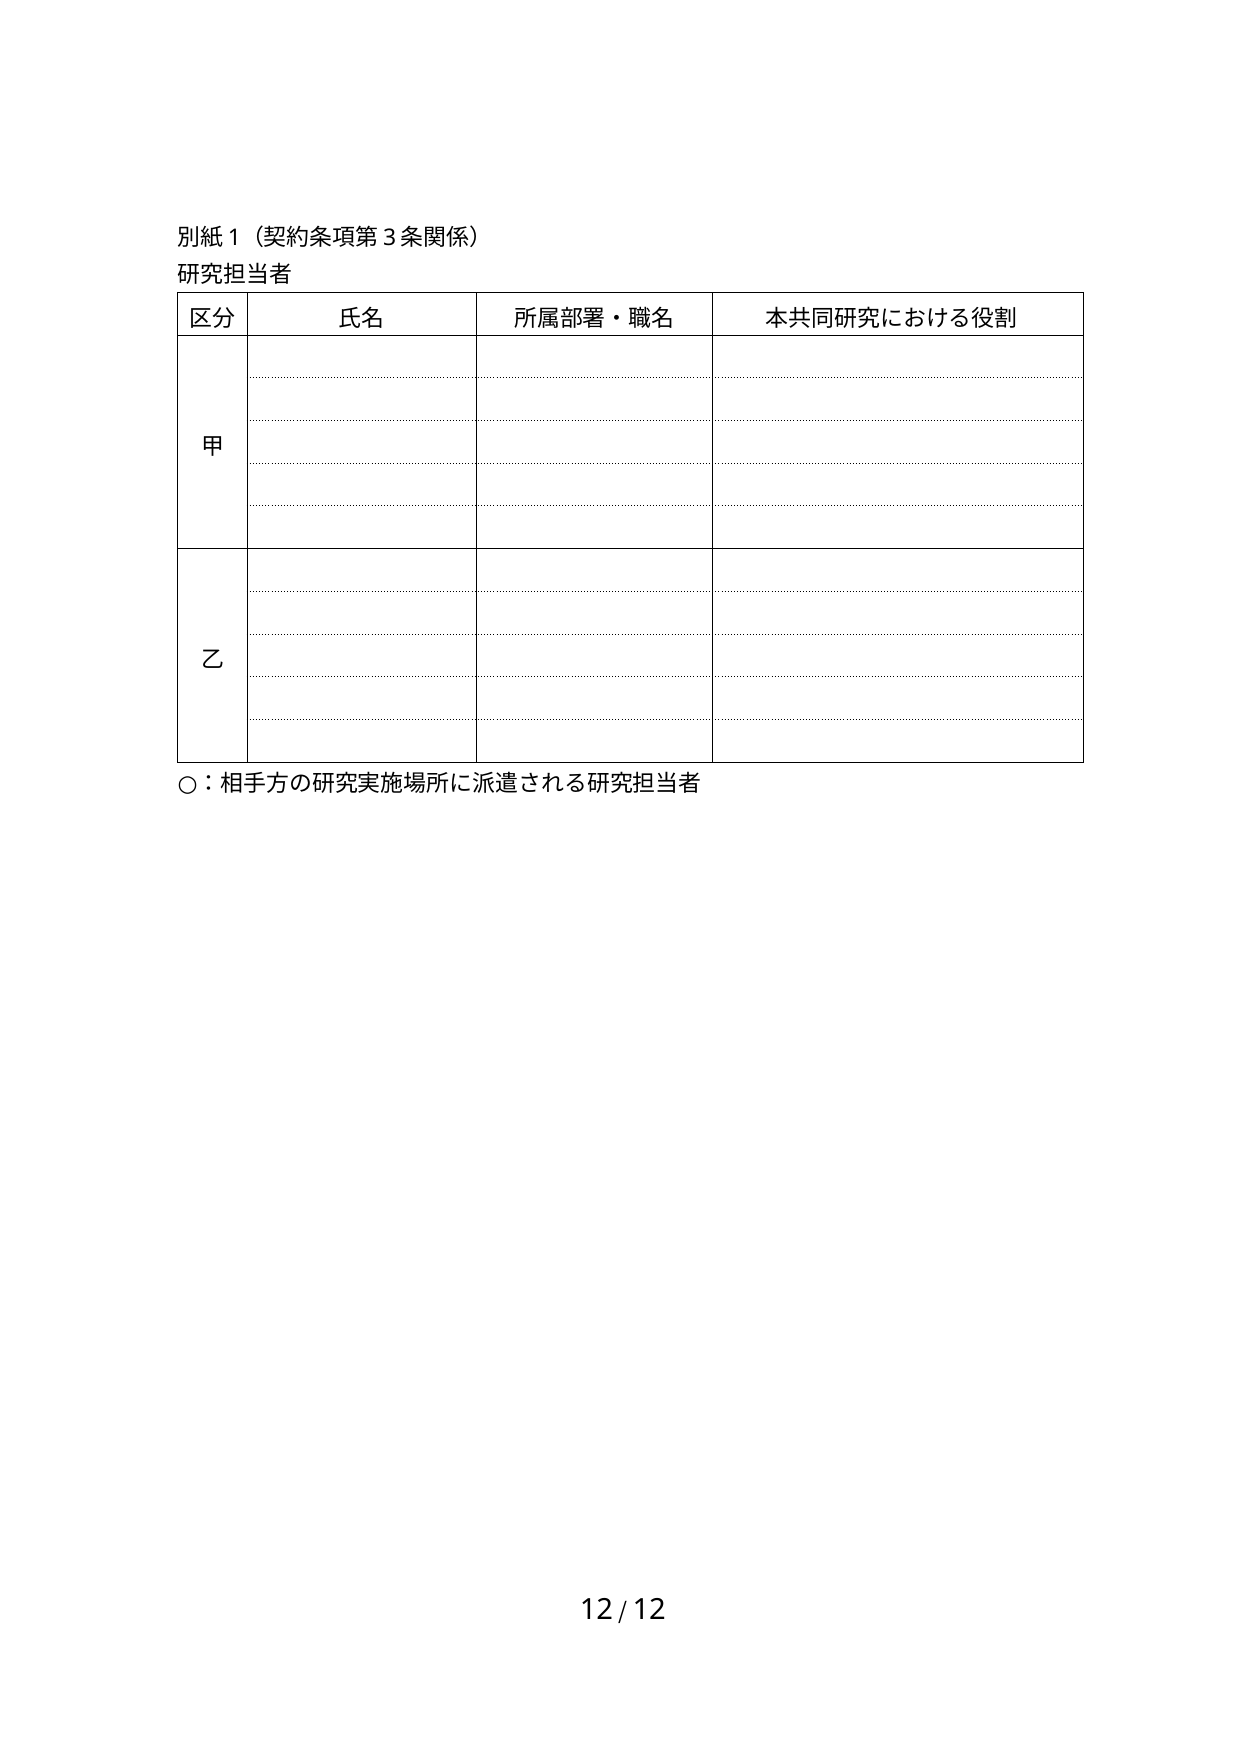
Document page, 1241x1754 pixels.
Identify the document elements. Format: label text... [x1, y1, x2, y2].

table_cell [477, 463, 712, 505]
table_cell [713, 591, 1083, 633]
table_cell [713, 463, 1083, 505]
table_cell [713, 719, 1083, 762]
table_cell [477, 377, 712, 420]
table_cell [477, 676, 712, 719]
table_cell [248, 420, 476, 463]
table_header 氏名 [248, 293, 476, 334]
table_cell [477, 505, 712, 548]
table_cell [713, 377, 1083, 420]
table_cell [477, 634, 712, 676]
table_cell [248, 505, 476, 548]
table_cell [477, 420, 712, 463]
table_cell [248, 719, 476, 762]
table_cell [248, 463, 476, 505]
table_cell [248, 591, 476, 633]
text 研究担当者 [177, 254, 1063, 292]
table_cell [248, 377, 476, 420]
text ○：相手方の研究実施場所に派遣される研究担当者 [177, 763, 1063, 800]
table_cell [713, 336, 1083, 377]
table_cell [248, 634, 476, 676]
table_header 本共同研究における役割 [713, 293, 1083, 334]
table_cell [477, 591, 712, 633]
table_cell [248, 336, 476, 377]
table_cell [713, 420, 1083, 463]
table_cell [477, 336, 712, 377]
table_cell [713, 634, 1083, 676]
table_cell [477, 549, 712, 591]
table_cell 乙 [178, 549, 247, 762]
table_header 所属部署・職名 [477, 293, 712, 334]
table_cell [713, 549, 1083, 591]
table_header 区分 [178, 293, 247, 334]
table_cell [477, 719, 712, 762]
text 別紙1（契約条項第3条関係） [177, 217, 1063, 254]
table_cell [248, 549, 476, 591]
table_cell 甲 [178, 336, 247, 548]
table_cell [248, 676, 476, 719]
table_cell [713, 505, 1083, 548]
table_cell [713, 676, 1083, 719]
